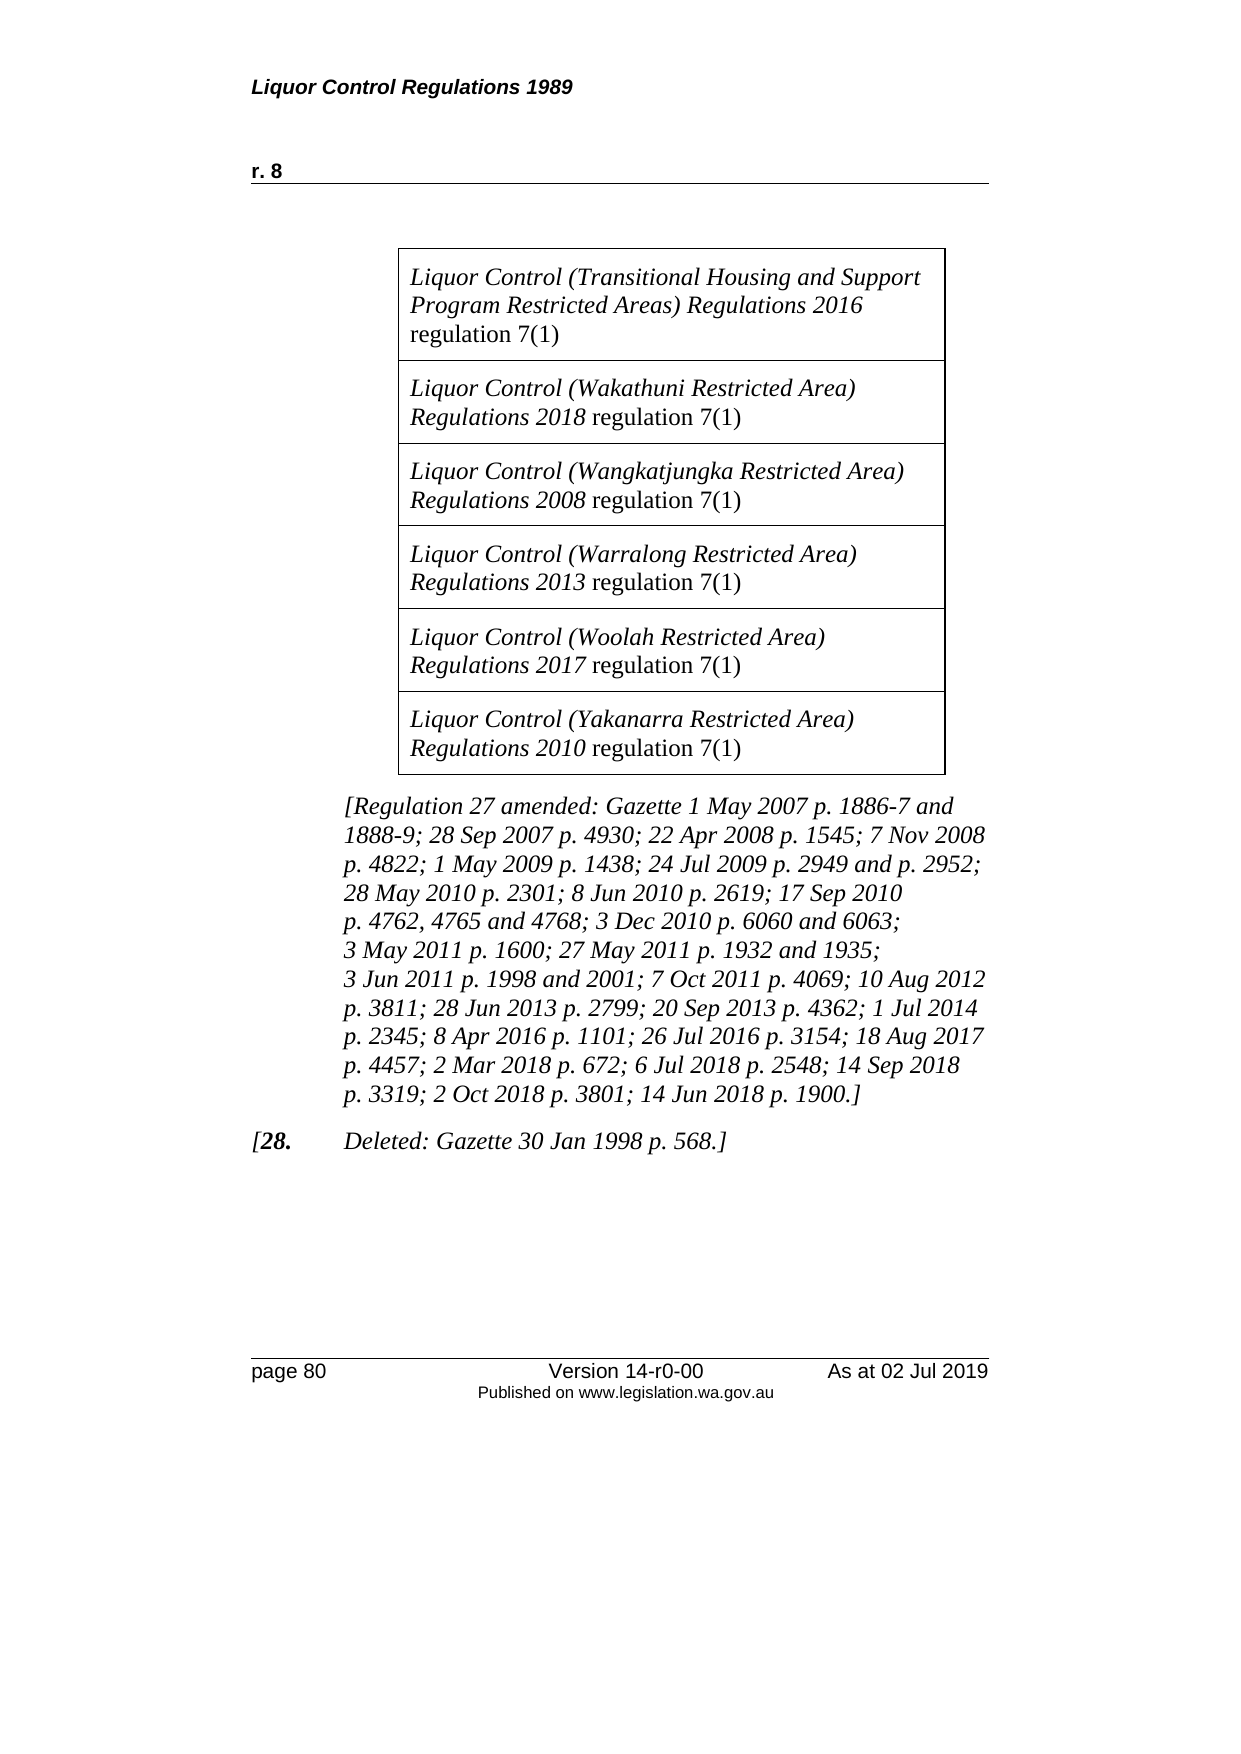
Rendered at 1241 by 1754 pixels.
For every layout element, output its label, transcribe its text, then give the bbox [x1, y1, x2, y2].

text [Regulation 27 amended: Gazette 1 May 2007 p. 1886-7 and 1888-9; 28 Sep 2007 p. 4930; 22 Apr 2008 p. 1545; 7 Nov 2008 p. 4822; 1 May 2009 p. 1438; 24 Jul 2009 p. 2949 and p. 2952; 28 May 2010 p. 2301; 8 Jun 2010 p. 2619; 17 Sep 2010 p. 4762, 4765 and 4768; 3 Dec 2010 p. 6060 and 6063; 3 May 2011 p. 1600; 27 May 2011 p. 1932 and 1935; 3 Jun 2011 p. 1998 and 2001; 7 Oct 2011 p. 4069; 10 Aug 2012 p. 3811; 28 Jun 2013 p. 2799; 20 Sep 2013 p. 4362; 1 Jul 2014 p. 2345; 8 Apr 2016 p. 1101; 26 Jul 2016 p. 3154; 18 Aug 2017 p. 4457; 2 Mar 2018 p. 672; 6 Jul 2018 p. 2548; 14 Sep 2018 p. 3319; 2 Oct 2018 p. 3801; 14 Jun 2018 p. 1900.] [251, 791, 989, 1108]
table_cell Liquor Control (Wangkatjungka Restricted Area) Regulations 2008 regulation 7(1) [399, 444, 944, 525]
table_cell Liquor Control (Woolah Restricted Area) Regulations 2017 regulation 7(1) [399, 609, 944, 691]
text [28. Deleted: Gazette 30 Jan 1998 p. 568.] [251, 1126, 989, 1155]
table_cell Liquor Control (Transitional Housing and Support Program Restricted Areas) Regulations 2016 regulation 7(1) [399, 249, 944, 359]
table_cell Liquor Control (Yakanarra Restricted Area) Regulations 2010 regulation 7(1) [399, 692, 944, 774]
table_cell Liquor Control (Warralong Restricted Area) Regulations 2013 regulation 7(1) [399, 526, 944, 608]
table_cell Liquor Control (Wakathuni Restricted Area) Regulations 2018 regulation 7(1) [399, 361, 944, 442]
